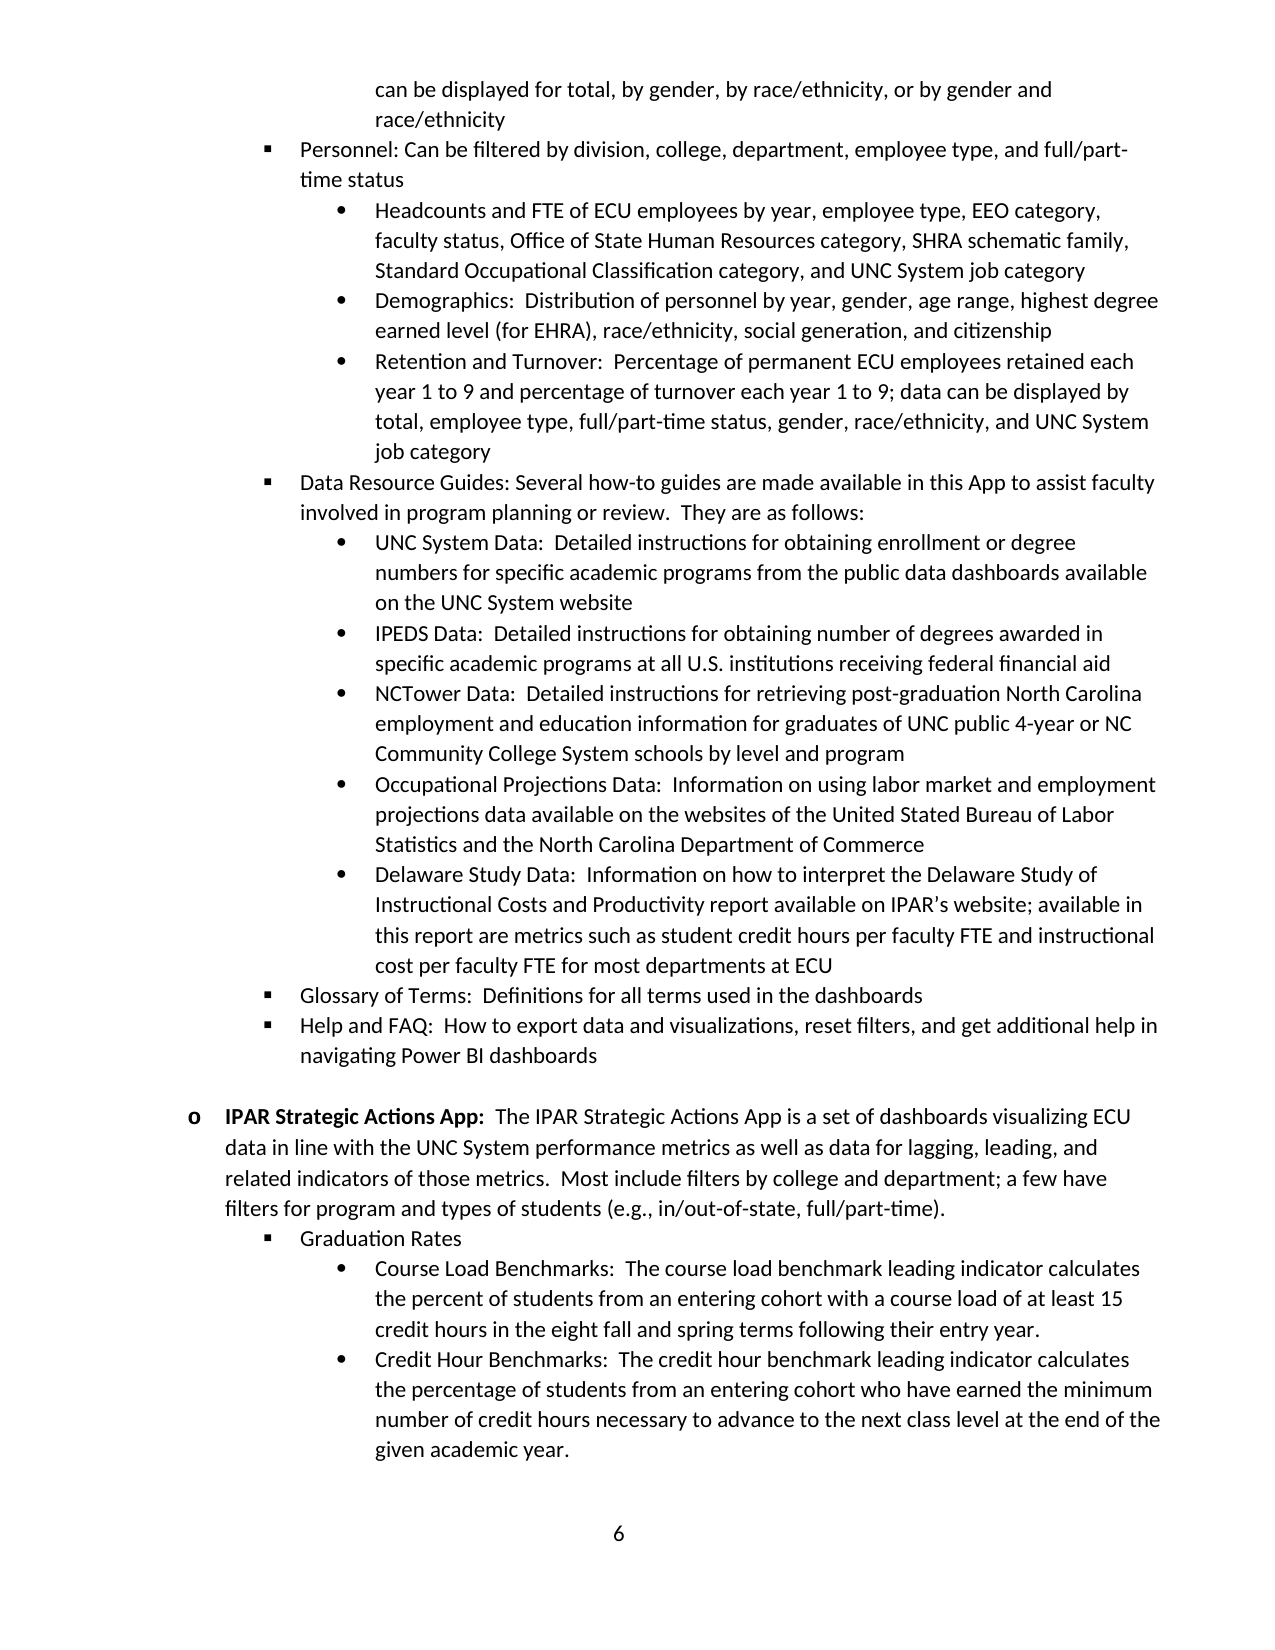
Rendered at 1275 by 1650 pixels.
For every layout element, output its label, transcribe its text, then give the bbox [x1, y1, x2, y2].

list Delaware Study Data: Information on how to interpret the Delaware Study of Instructional Costs and Productivity report available on IPAR’s website; available in this report are metrics such as student credit hours per faculty FTE and instructional cost per faculty FTE for most departments at ECU [337, 860, 1162, 979]
list Credit Hour Benchmarks: The credit hour benchmark leading indicator calculates the percentage of students from an entering cohort who have earned the minimum number of credit hours necessary to advance to the next class level at the end of the given academic year. [337, 1345, 1162, 1463]
list Occupational Projections Data: Information on using labor market and employment projections data available on the websites of the United Stated Bureau of Labor Statistics and the North Carolina Department of Commerce [337, 770, 1162, 858]
list Data Resource Guides: Several how-to guides are made available in this App to assist faculty involved in program planning or review. They are as follows: [262, 468, 1162, 526]
list Course Load Benchmarks: The course load benchmark leading indicator calculates the percent of students from an entering cohort with a course load of at least 15 credit hours in the eight fall and spring terms following their entry year. [337, 1254, 1162, 1343]
list Graduation Rates [262, 1224, 1162, 1252]
list NCTower Data: Detailed instructions for retrieving post-graduation North Carolina employment and education information for graduates of UNC public 4-year or NC Community College System schools by level and program [337, 679, 1162, 768]
list IPAR Strategic Actions App: The IPAR Strategic Actions App is a set of dashboards visualizing ECU data in line with the UNC System performance metrics as well as data for lagging, leading, and related indicators of those metrics. Most include filters by college and department; a few have filters for program and types of students (e.g., in/out-of-state, full/part-time). [187, 1102, 1162, 1222]
list IPEDS Data: Detailed instructions for obtaining number of degrees awarded in specific academic programs at all U.S. institutions receiving federal financial aid [337, 619, 1162, 677]
list Retention and Turnover: Percentage of permanent ECU employees retained each year 1 to 9 and percentage of turnover each year 1 to 9; data can be displayed by total, employee type, full/part-time status, gender, race/ethnicity, and UNC System job category [337, 347, 1162, 466]
list Demographics: Distribution of personnel by year, gender, age range, highest degree earned level (for EHRA), race/ethnicity, social generation, and citizenship [337, 286, 1162, 345]
list Glossary of Terms: Definitions for all terms used in the dashboards [262, 981, 1162, 1009]
list UNC System Data: Detailed instructions for obtaining enrollment or degree numbers for specific academic programs from the public data dashboards available on the UNC System website [337, 528, 1162, 617]
list Headcounts and FTE of ECU employees by year, employee type, EEO category, faculty status, Office of State Human Resources category, SHRA schematic family, Standard Occupational Classification category, and UNC System job category [337, 196, 1162, 284]
list Personnel: Can be filtered by division, college, department, employee type, and full/part-time status [262, 135, 1162, 194]
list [337, 75, 1162, 133]
list Help and FAQ: How to export data and visualizations, reset filters, and get additional help in navigating Power BI dashboards [262, 1011, 1162, 1070]
